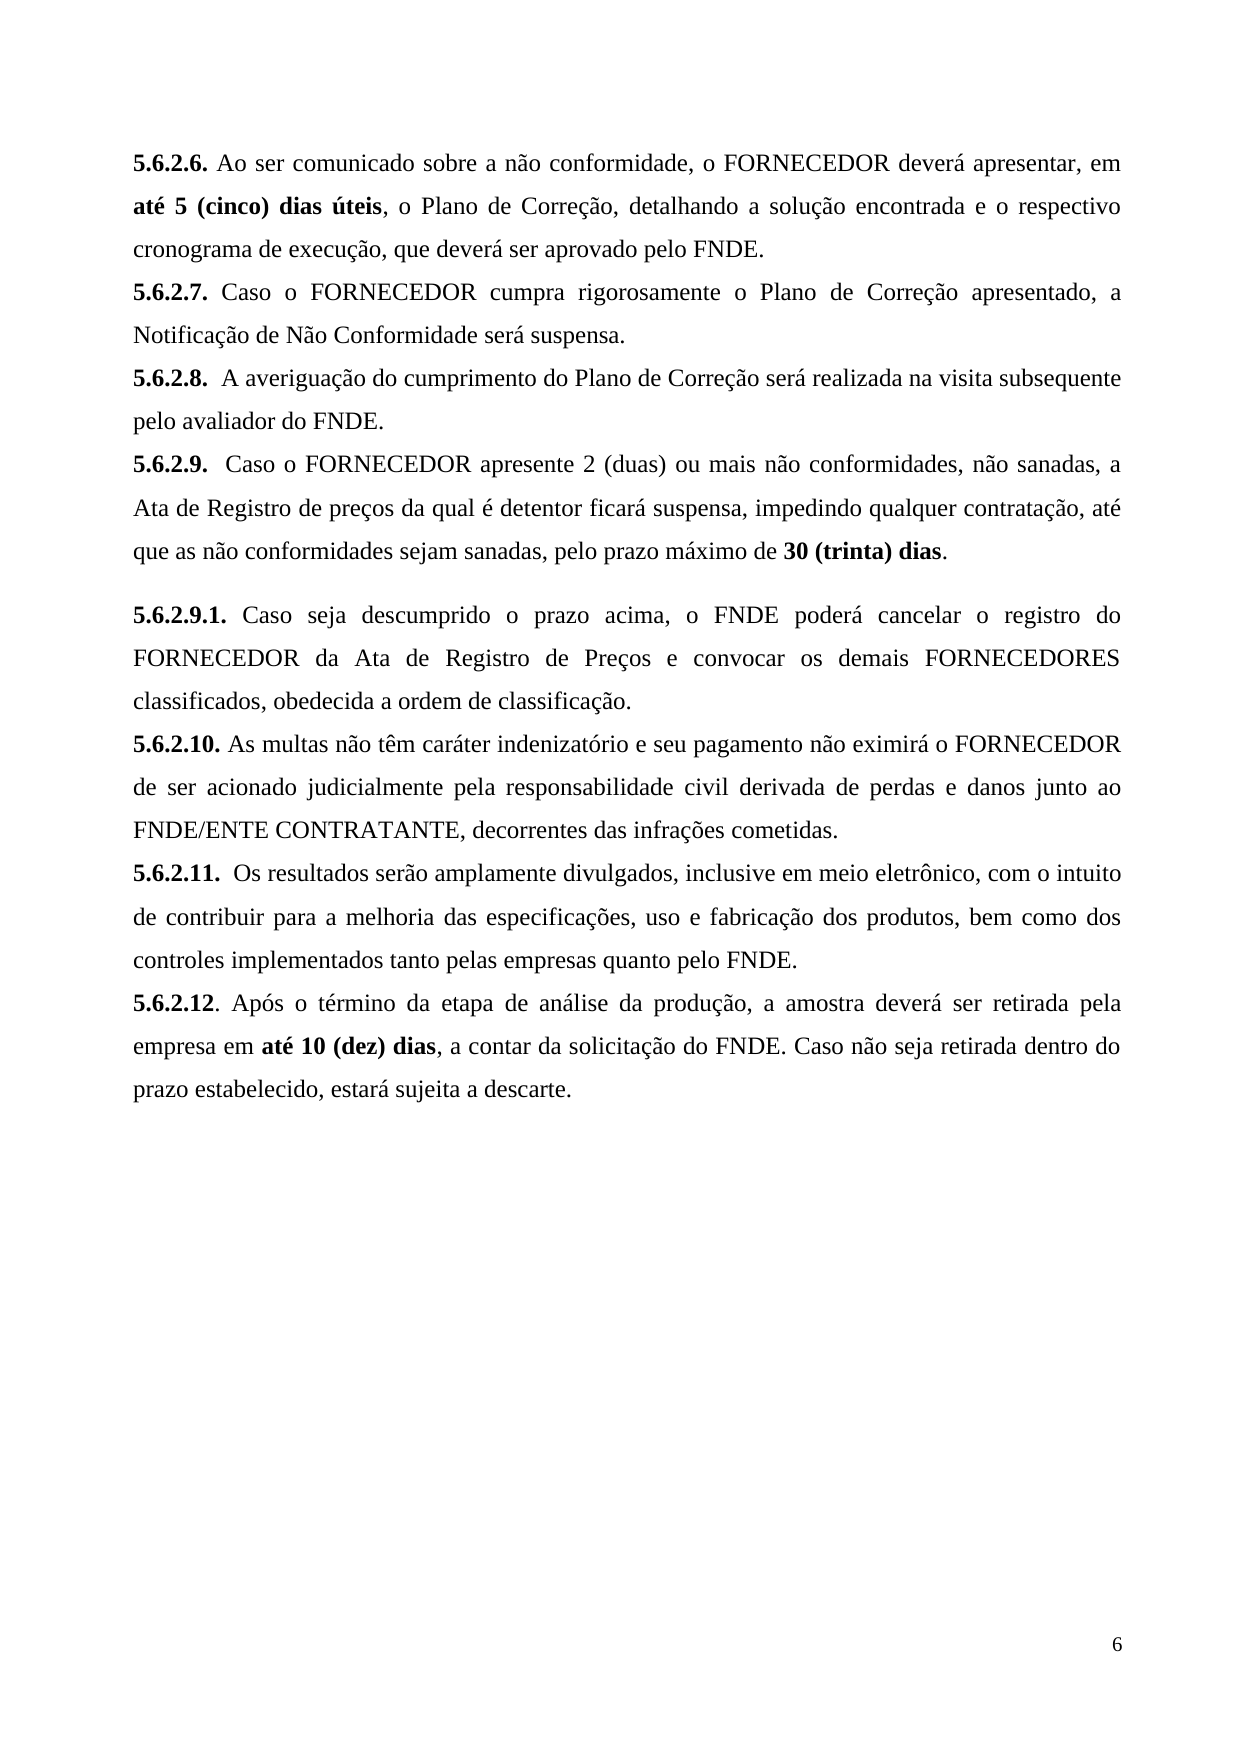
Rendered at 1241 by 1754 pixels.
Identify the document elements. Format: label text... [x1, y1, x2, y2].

text 5.6.2.9.1. Caso seja descumprido o prazo acima, o FNDE poderá cancelar o registro do FORNECEDOR da Ata de Registro de Preços e convocar os demais FORNECEDORES classificados, obedecida a ordem de classificação. [133, 600, 1122, 715]
text 5.6.2.6. Ao ser comunicado sobre a não conformidade, o FORNECEDOR deverá apresentar, em até 5 (cinco) dias úteis, o Plano de Correção, detalhando a solução encontrada e o respectivo cronograma de execução, que deverá ser aprovado pelo FNDE. [133, 148, 1122, 263]
text 5.6.2.8. A averiguação do cumprimento do Plano de Correção será realizada na visita subsequente pelo avaliador do FNDE. [133, 363, 1122, 435]
text 5.6.2.10. As multas não têm caráter indenizatório e seu pagamento não eximirá o FORNECEDOR de ser acionado judicialmente pela responsabilidade civil derivada de perdas e danos junto ao FNDE/ENTE CONTRATANTE, decorrentes das infrações cometidas. [133, 729, 1122, 844]
text 5.6.2.9. Caso o FORNECEDOR apresente 2 (duas) ou mais não conformidades, não sanadas, a Ata de Registro de preços da qual é detentor ficará suspensa, impedindo qualquer contratação, até que as não conformidades sejam sanadas, pelo prazo máximo de 30 (trinta) dias. [133, 449, 1122, 564]
text 5.6.2.12. Após o término da etapa de análise da produção, a amostra deverá ser retirada pela empresa em até 10 (dez) dias, a contar da solicitação do FNDE. Caso não seja retirada dentro do prazo estabelecido, estará sujeita a descarte. [133, 988, 1122, 1103]
text 5.6.2.7. Caso o FORNECEDOR cumpra rigorosamente o Plano de Correção apresentado, a Notificação de Não Conformidade será suspensa. [133, 277, 1122, 349]
text 5.6.2.11. Os resultados serão amplamente divulgados, inclusive em meio eletrônico, com o intuito de contribuir para a melhoria das especificações, uso e fabricação dos produtos, bem como dos controles implementados tanto pelas empresas quanto pelo FNDE. [133, 858, 1122, 973]
